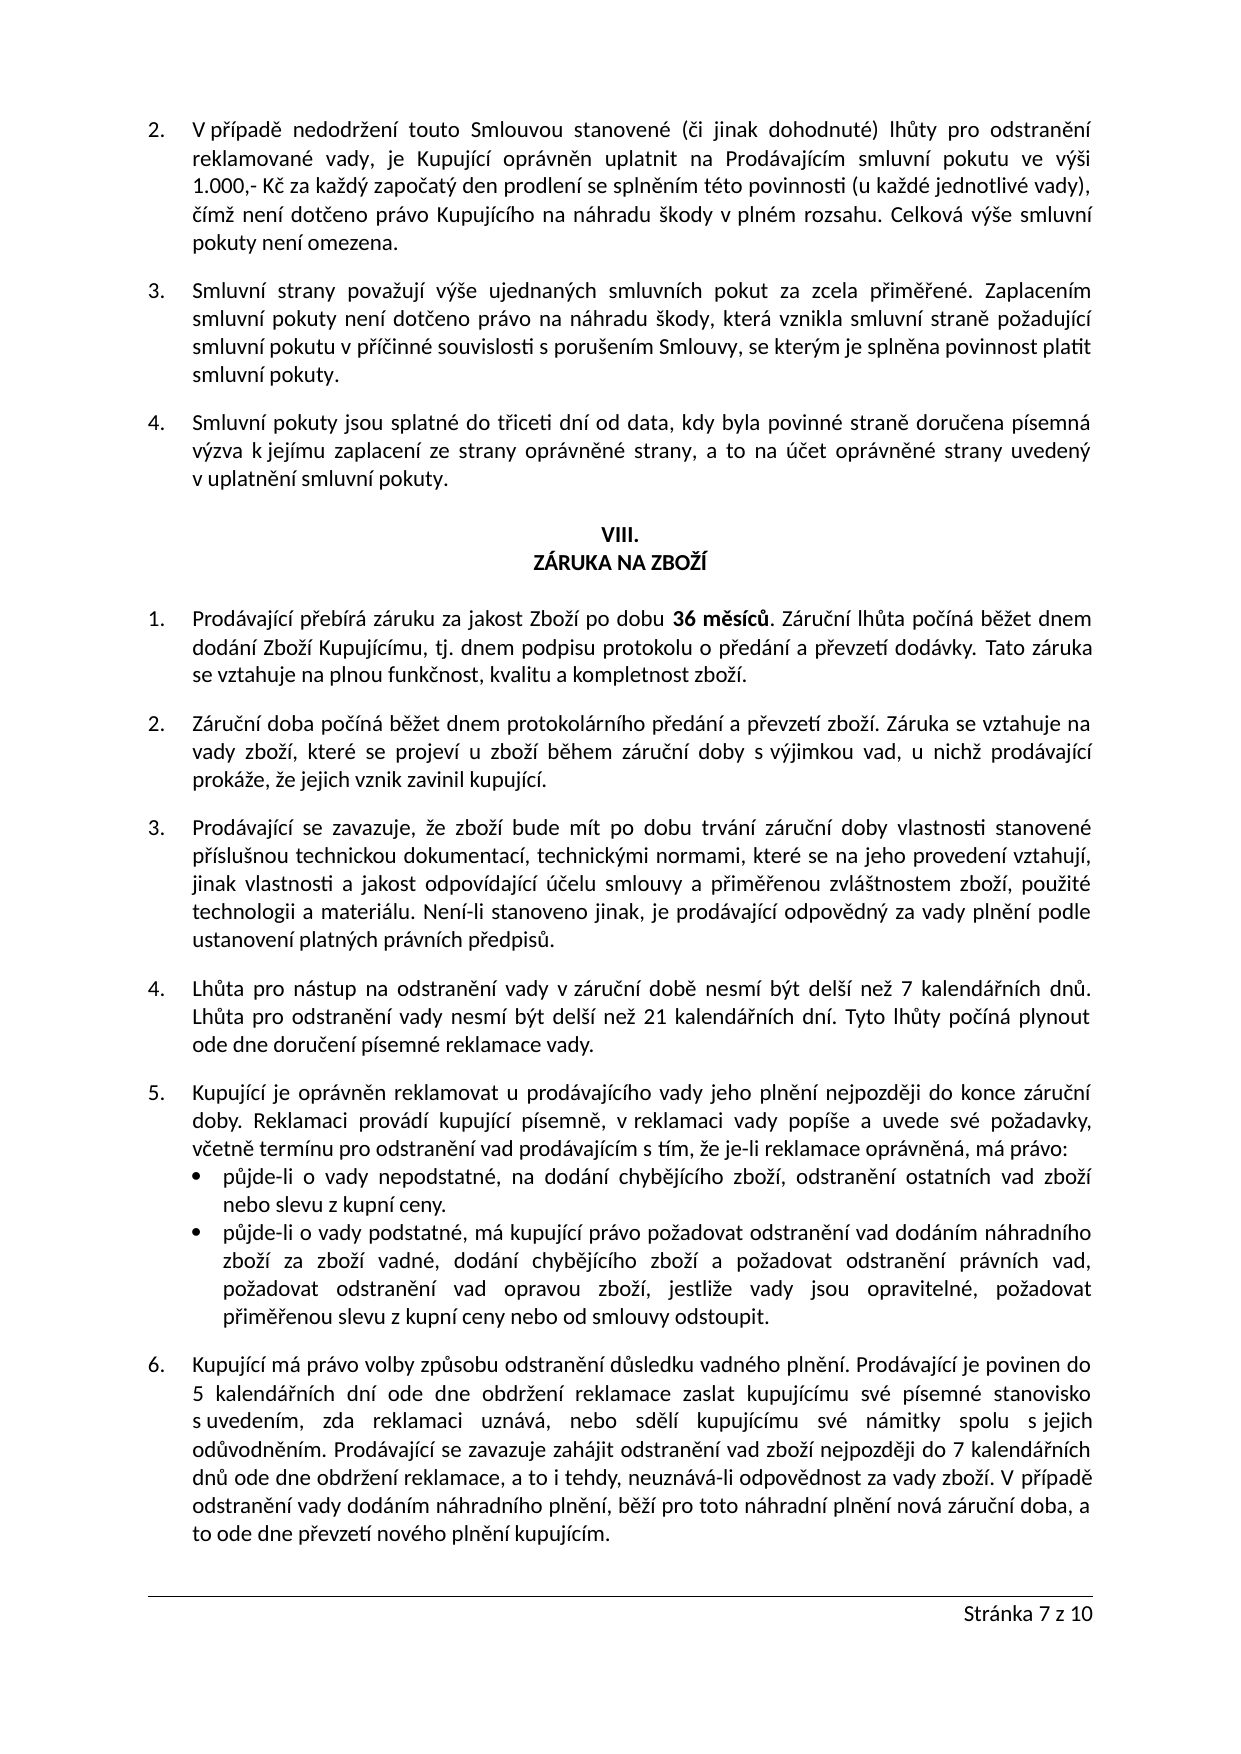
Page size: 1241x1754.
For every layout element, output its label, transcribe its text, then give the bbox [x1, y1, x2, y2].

list Smluvní strany považují výše ujednaných smluvních pokut za zcela přiměřené. Zaplacením smluvní pokuty není dotčeno právo na náhradu škody, která vznikla smluvní straně požadující smluvní pokutu v příčinné souvislosti s porušením Smlouvy, se kterým je splněna povinnost platit smluvní pokuty. [148, 276, 1093, 388]
text ZÁRUKA NA ZBOŽÍ [148, 548, 1093, 577]
list půjde-li o vady podstatné, má kupující právo požadovat odstranění vad dodáním náhradního zboží za zboží vadné, dodání chybějícího zboží a požadovat odstranění právních vad, požadovat odstranění vad opravou zboží, jestliže vady jsou opravitelné, požadovat přiměřenou slevu z kupní ceny nebo od smlouvy odstoupit. [192, 1218, 1093, 1330]
list půjde-li o vady nepodstatné, na dodání chybějícího zboží, odstranění ostatních vad zboží nebo slevu z kupní ceny. [192, 1162, 1093, 1218]
list Kupující má právo volby způsobu odstranění důsledku vadného plnění. Prodávající je povinen do 5 kalendářních dní ode dne obdržení reklamace zaslat kupujícímu své písemné stanovisko s uvedením, zda reklamaci uznává, nebo sdělí kupujícímu své námitky spolu s jejich odůvodněním. Prodávající se zavazuje zahájit odstranění vad zboží nejpozději do 7 kalendářních dnů ode dne obdržení reklamace, a to i tehdy, neuznává-li odpovědnost za vady zboží. V případě odstranění vady dodáním náhradního plnění, běží pro toto náhradní plnění nová záruční doba, a to ode dne převzetí nového plnění kupujícím. [148, 1351, 1093, 1547]
list Kupující je oprávněn reklamovat u prodávajícího vady jeho plnění nejpozději do konce záruční doby. Reklamaci provádí kupující písemně, v reklamaci vady popíše a uvede své požadavky, včetně termínu pro odstranění vad prodávajícím s tím, že je-li reklamace oprávněná, má právo: [148, 1078, 1093, 1162]
text VIII. [148, 521, 1093, 548]
list Záruční doba počíná běžet dnem protokolárního předání a převzetí zboží. Záruka se vztahuje na vady zboží, které se projeví u zboží během záruční doby s výjimkou vad, u nichž prodávající prokáže, že jejich vznik zavinil kupující. [148, 709, 1093, 793]
list Lhůta pro nástup na odstranění vady v záruční době nesmí být delší než 7 kalendářních dnů. Lhůta pro odstranění vady nesmí být delší než 21 kalendářních dní. Tyto lhůty počíná plynout ode dne doručení písemné reklamace vady. [148, 974, 1093, 1058]
list Prodávající přebírá záruku za jakost Zboží po dobu 36 měsíců. Záruční lhůta počíná běžet dnem dodání Zboží Kupujícímu, tj. dnem podpisu protokolu o předání a převzetí dodávky. Tato záruka se vztahuje na plnou funkčnost, kvalitu a kompletnost zboží. [148, 604, 1093, 689]
list V případě nedodržení touto Smlouvou stanovené (či jinak dohodnuté) lhůty pro odstranění reklamované vady, je Kupující oprávněn uplatnit na Prodávajícím smluvní pokutu ve výši 1.000,- Kč za každý započatý den prodlení se splněním této povinnosti (u každé jednotlivé vady), čímž není dotčeno právo Kupujícího na náhradu škody v plném rozsahu. Celková výše smluvní pokuty není omezena. [148, 116, 1093, 256]
list Prodávající se zavazuje, že zboží bude mít po dobu trvání záruční doby vlastnosti stanovené příslušnou technickou dokumentací, technickými normami, které se na jeho provedení vztahují, jinak vlastnosti a jakost odpovídající účelu smlouvy a přiměřenou zvláštnostem zboží, použité technologii a materiálu. Není-li stanoveno jinak, je prodávající odpovědný za vady plnění podle ustanovení platných právních předpisů. [148, 813, 1093, 953]
list Smluvní pokuty jsou splatné do třiceti dní od data, kdy byla povinné straně doručena písemná výzva k jejímu zaplacení ze strany oprávněné strany, a to na účet oprávněné strany uvedený v uplatnění smluvní pokuty. [148, 408, 1093, 492]
